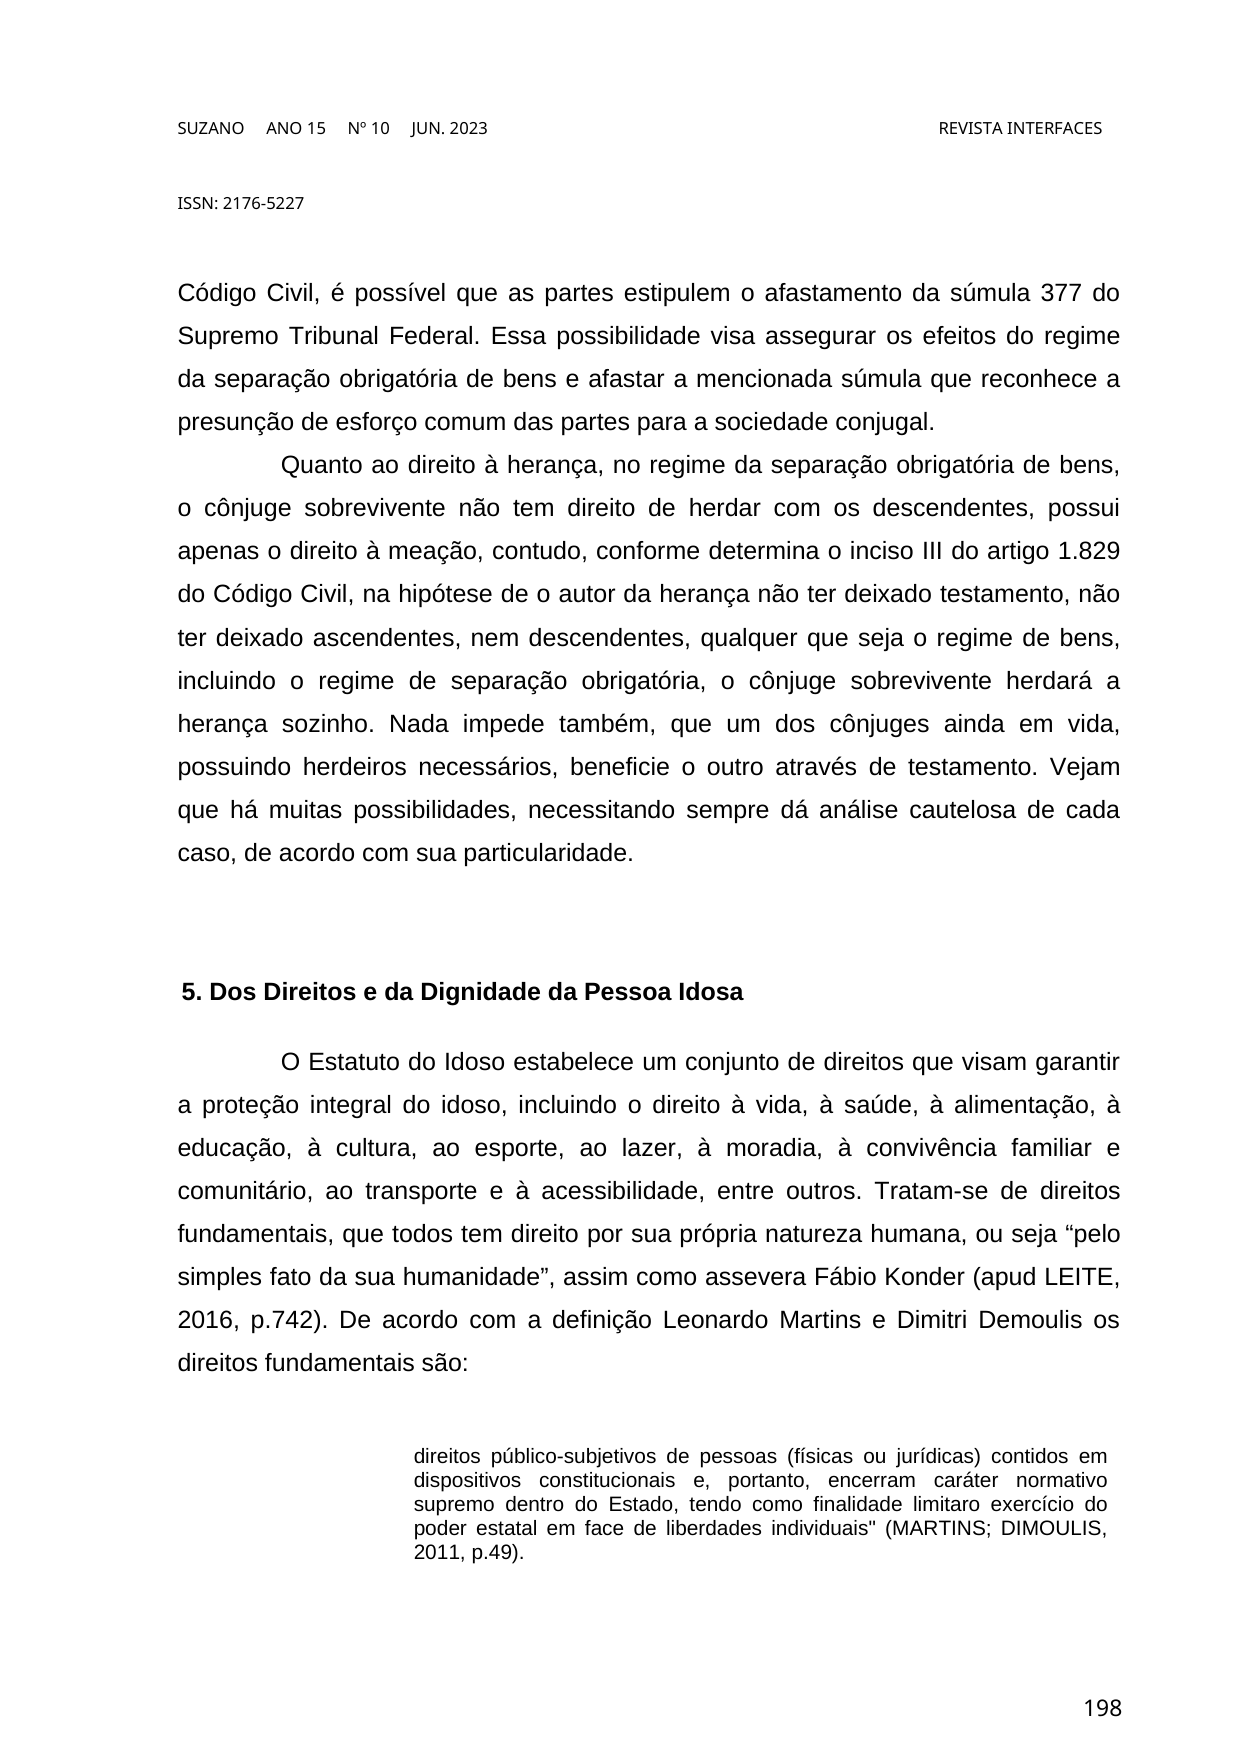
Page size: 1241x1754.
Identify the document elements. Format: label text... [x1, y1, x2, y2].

text Quanto ao direito à herança, no regime da separação obrigatória de bens, o cônjuge sobrevivente não tem direito de herdar com os descendentes, possui apenas o direito à meação, contudo, conforme determina o inciso III do artigo 1.829 do Código Civil, na hipótese de o autor da herança não ter deixado testamento, não ter deixado ascendentes, nem descendentes, qualquer que seja o regime de bens, incluindo o regime de separação obrigatória, o cônjuge sobrevivente herdará a herança sozinho. Nada impede também, que um dos cônjuges ainda em vida, possuindo herdeiros necessários, beneficie o outro através de testamento. Vejam que há muitas possibilidades, necessitando sempre dá análise cautelosa de cada caso, de acordo com sua particularidade. [177, 450, 1122, 867]
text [177, 277, 1122, 436]
text O Estatuto do Idoso estabelece um conjunto de direitos que visam garantir a proteção integral do idoso, incluindo o direito à vida, à saúde, à alimentação, à educação, à cultura, ao esporte, ao lazer, à moradia, à convivência familiar e comunitário, ao transporte e à acessibilidade, entre outros. Tratam-se de direitos fundamentais, que todos tem direito por sua própria natureza humana, ou seja “pelo simples fato da sua humanidade”, assim como assevera Fábio Konder (apud LEITE, 2016, p.742). De acordo com a definição Leonardo Martins e Dimitri Demoulis os direitos fundamentais são: [177, 1047, 1122, 1377]
text direitos público-subjetivos de pessoas (físicas ou jurídicas) contidos em dispositivos constitucionais e, portanto, encerram caráter normativo supremo dentro do Estado, tendo como finalidade limitaro exercício do poder estatal em face de liberdades individuais" (MARTINS; DIMOULIS, 2011, p.49). [413, 1444, 1108, 1564]
subtitle 5. Dos Direitos e da Dignidade da Pessoa Idosa [179, 977, 1122, 1006]
